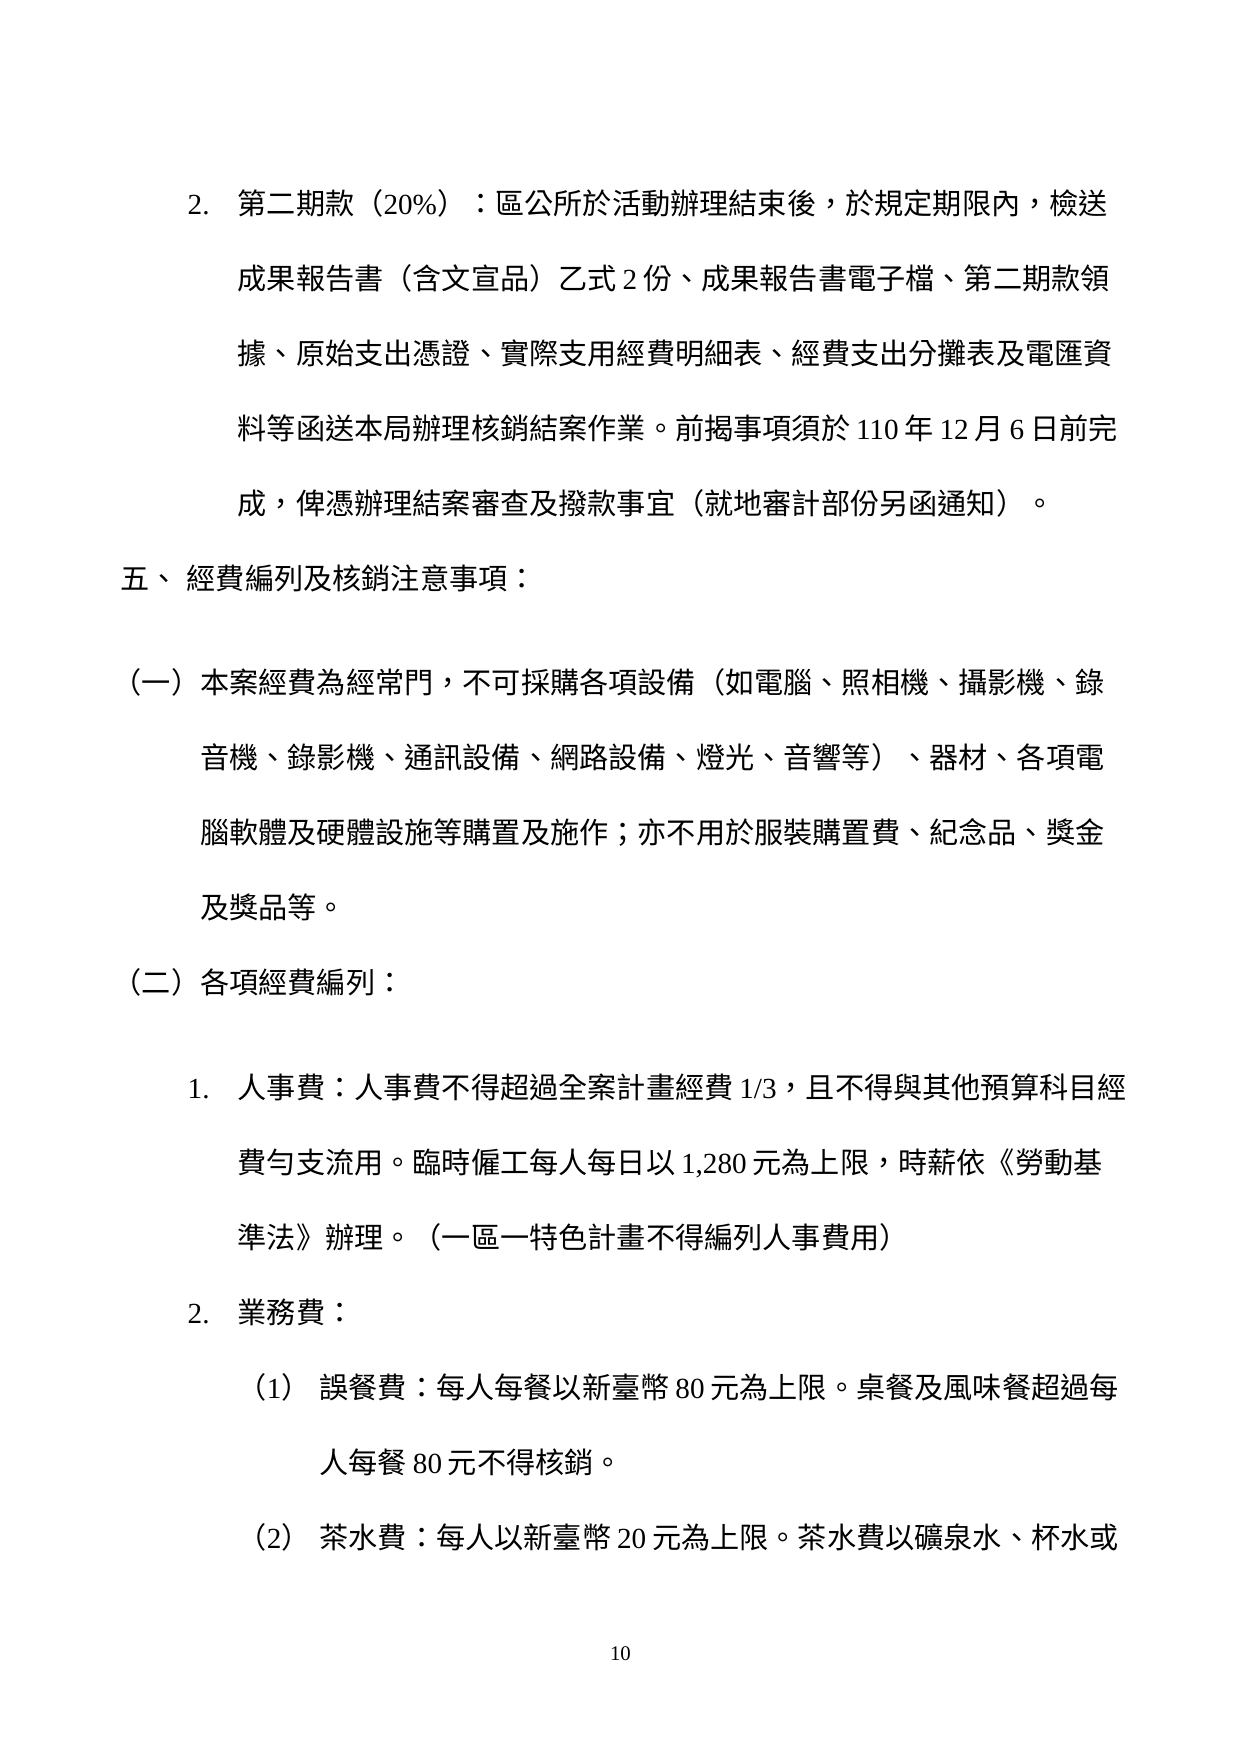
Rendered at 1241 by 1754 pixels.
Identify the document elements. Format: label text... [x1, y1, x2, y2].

text （一）本案經費為經常門，不可採購各項設備（如電腦、照相機、攝影機、錄音機、錄影機、通訊設備、網路設備、燈光、音響等）、器材、各項電腦軟體及硬體設施等購置及施作；亦不用於服裝購置費、紀念品、獎金及獎品等。 [112, 644, 1128, 944]
list 業務費： [187, 1273, 1128, 1348]
list 誤餐費：每人每餐以新臺幣80元為上限。桌餐及風味餐超過每人每餐80元不得核銷。 [237, 1348, 1128, 1498]
text （二）各項經費編列： [112, 944, 1128, 1019]
list 經費編列及核銷注意事項： [120, 539, 1128, 614]
list 第二期款（20%）：區公所於活動辦理結束後，於規定期限內，檢送成果報告書（含文宣品）乙式2份、成果報告書電子檔、第二期款領據、原始支出憑證、實際支用經費明細表、經費支出分攤表及電匯資料等函送本局辦理核銷結案作業。前揭事項須於110年12月6日前完成，俾憑辦理結案審查及撥款事宜（就地審計部份另函通知）。 [187, 164, 1128, 539]
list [237, 1498, 1128, 1573]
list 人事費：人事費不得超過全案計畫經費1/3，且不得與其他預算科目經費勻支流用。臨時僱工每人每日以1,280元為上限，時薪依《勞動基準法》辦理。（一區一特色計畫不得編列人事費用） [187, 1048, 1128, 1273]
